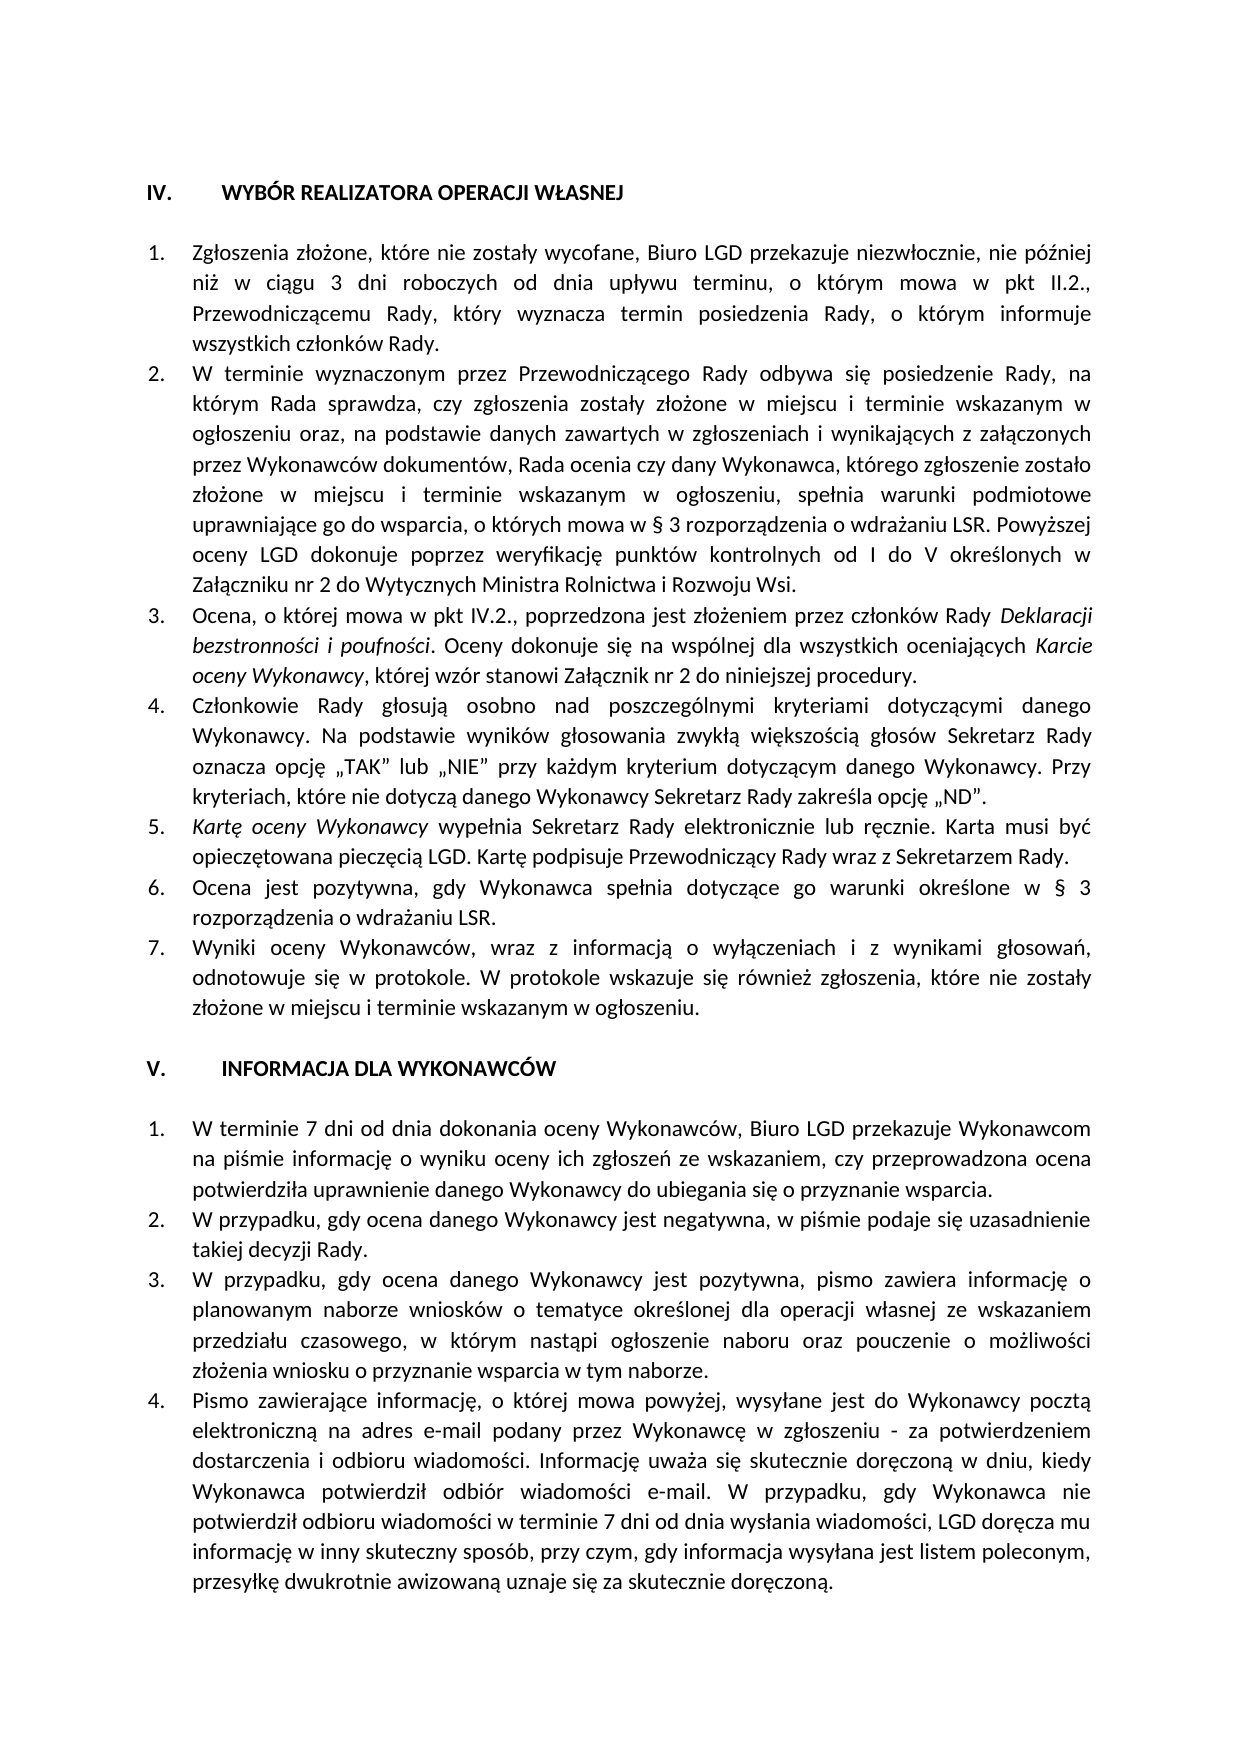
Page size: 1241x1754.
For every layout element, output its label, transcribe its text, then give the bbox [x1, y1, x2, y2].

list Członkowie Rady głosują osobno nad poszczególnymi kryteriami dotyczącymi danego Wykonawcy. Na podstawie wyników głosowania zwykłą większością głosów Sekretarz Rady oznacza opcję „TAK” lub „NIE” przy każdym kryterium dotyczącym danego Wykonawcy. Przy kryteriach, które nie dotyczą danego Wykonawcy Sekretarz Rady zakreśla opcję „ND”. [148, 691, 1093, 810]
list Ocena jest pozytywna, gdy Wykonawca spełnia dotyczące go warunki określone w § 3 rozporządzenia o wdrażaniu LSR. [148, 873, 1093, 931]
list W terminie 7 dni od dnia dokonania oceny Wykonawców, Biuro LGD przekazuje Wykonawcom na piśmie informację o wyniku oceny ich zgłoszeń ze wskazaniem, czy przeprowadzona ocena potwierdziła uprawnienie danego Wykonawcy do ubiegania się o przyznanie wsparcia. [148, 1114, 1093, 1203]
list INFORMACJA DLA WYKONAWCÓW [146, 1054, 1093, 1082]
list Wyniki oceny Wykonawców, wraz z informacją o wyłączeniach i z wynikami głosowań, odnotowuje się w protokole. W protokole wskazuje się również zgłoszenia, które nie zostały złożone w miejscu i terminie wskazanym w ogłoszeniu. [148, 933, 1093, 1021]
list W terminie wyznaczonym przez Przewodniczącego Rady odbywa się posiedzenie Rady, na którym Rada sprawdza, czy zgłoszenia zostały złożone w miejscu i terminie wskazanym w ogłoszeniu oraz, na podstawie danych zawartych w zgłoszeniach i wynikających z załączonych przez Wykonawców dokumentów, Rada ocenia czy dany Wykonawca, którego zgłoszenie zostało złożone w miejscu i terminie wskazanym w ogłoszeniu, spełnia warunki podmiotowe uprawniające go do wsparcia, o których mowa w § 3 rozporządzenia o wdrażaniu LSR. Powyższej oceny LGD dokonuje poprzez weryfikację punktów kontrolnych od I do V określonych w Załączniku nr 2 do Wytycznych Ministra Rolnictwa i Rozwoju Wsi. [148, 359, 1093, 598]
list Zgłoszenia złożone, które nie zostały wycofane, Biuro LGD przekazuje niezwłocznie, nie później niż w ciągu 3 dni roboczych od dnia upływu terminu, o którym mowa w pkt II.2., Przewodniczącemu Rady, który wyznacza termin posiedzenia Rady, o którym informuje wszystkich członków Rady. [148, 238, 1093, 357]
list Ocena, o której mowa w pkt IV.2., poprzedzona jest złożeniem przez członków Rady Deklaracji bezstronności i poufności. Oceny dokonuje się na wspólnej dla wszystkich oceniających Karcie oceny Wykonawcy, której wzór stanowi Załącznik nr 2 do niniejszej procedury. [148, 601, 1093, 689]
list W przypadku, gdy ocena danego Wykonawcy jest pozytywna, pismo zawiera informację o planowanym naborze wniosków o tematyce określonej dla operacji własnej ze wskazaniem przedziału czasowego, w którym nastąpi ogłoszenie naboru oraz pouczenie o możliwości złożenia wniosku o przyznanie wsparcia w tym naborze. [148, 1265, 1093, 1384]
list WYBÓR REALIZATORA OPERACJI WŁASNEJ [146, 178, 1093, 206]
list W przypadku, gdy ocena danego Wykonawcy jest negatywna, w piśmie podaje się uzasadnienie takiej decyzji Rady. [148, 1205, 1093, 1263]
list Kartę oceny Wykonawcy wypełnia Sekretarz Rady elektronicznie lub ręcznie. Karta musi być opieczętowana pieczęcią LGD. Kartę podpisuje Przewodniczący Rady wraz z Sekretarzem Rady. [148, 812, 1093, 870]
list Pismo zawierające informację, o której mowa powyżej, wysyłane jest do Wykonawcy pocztą elektroniczną na adres e-mail podany przez Wykonawcę w zgłoszeniu - za potwierdzeniem dostarczenia i odbioru wiadomości. Informację uważa się skutecznie doręczoną w dniu, kiedy Wykonawca potwierdził odbiór wiadomości e-mail. W przypadku, gdy Wykonawca nie potwierdził odbioru wiadomości w terminie 7 dni od dnia wysłania wiadomości, LGD doręcza mu informację w inny skuteczny sposób, przy czym, gdy informacja wysyłana jest listem poleconym, przesyłkę dwukrotnie awizowaną uznaje się za skutecznie doręczoną. [148, 1386, 1093, 1595]
